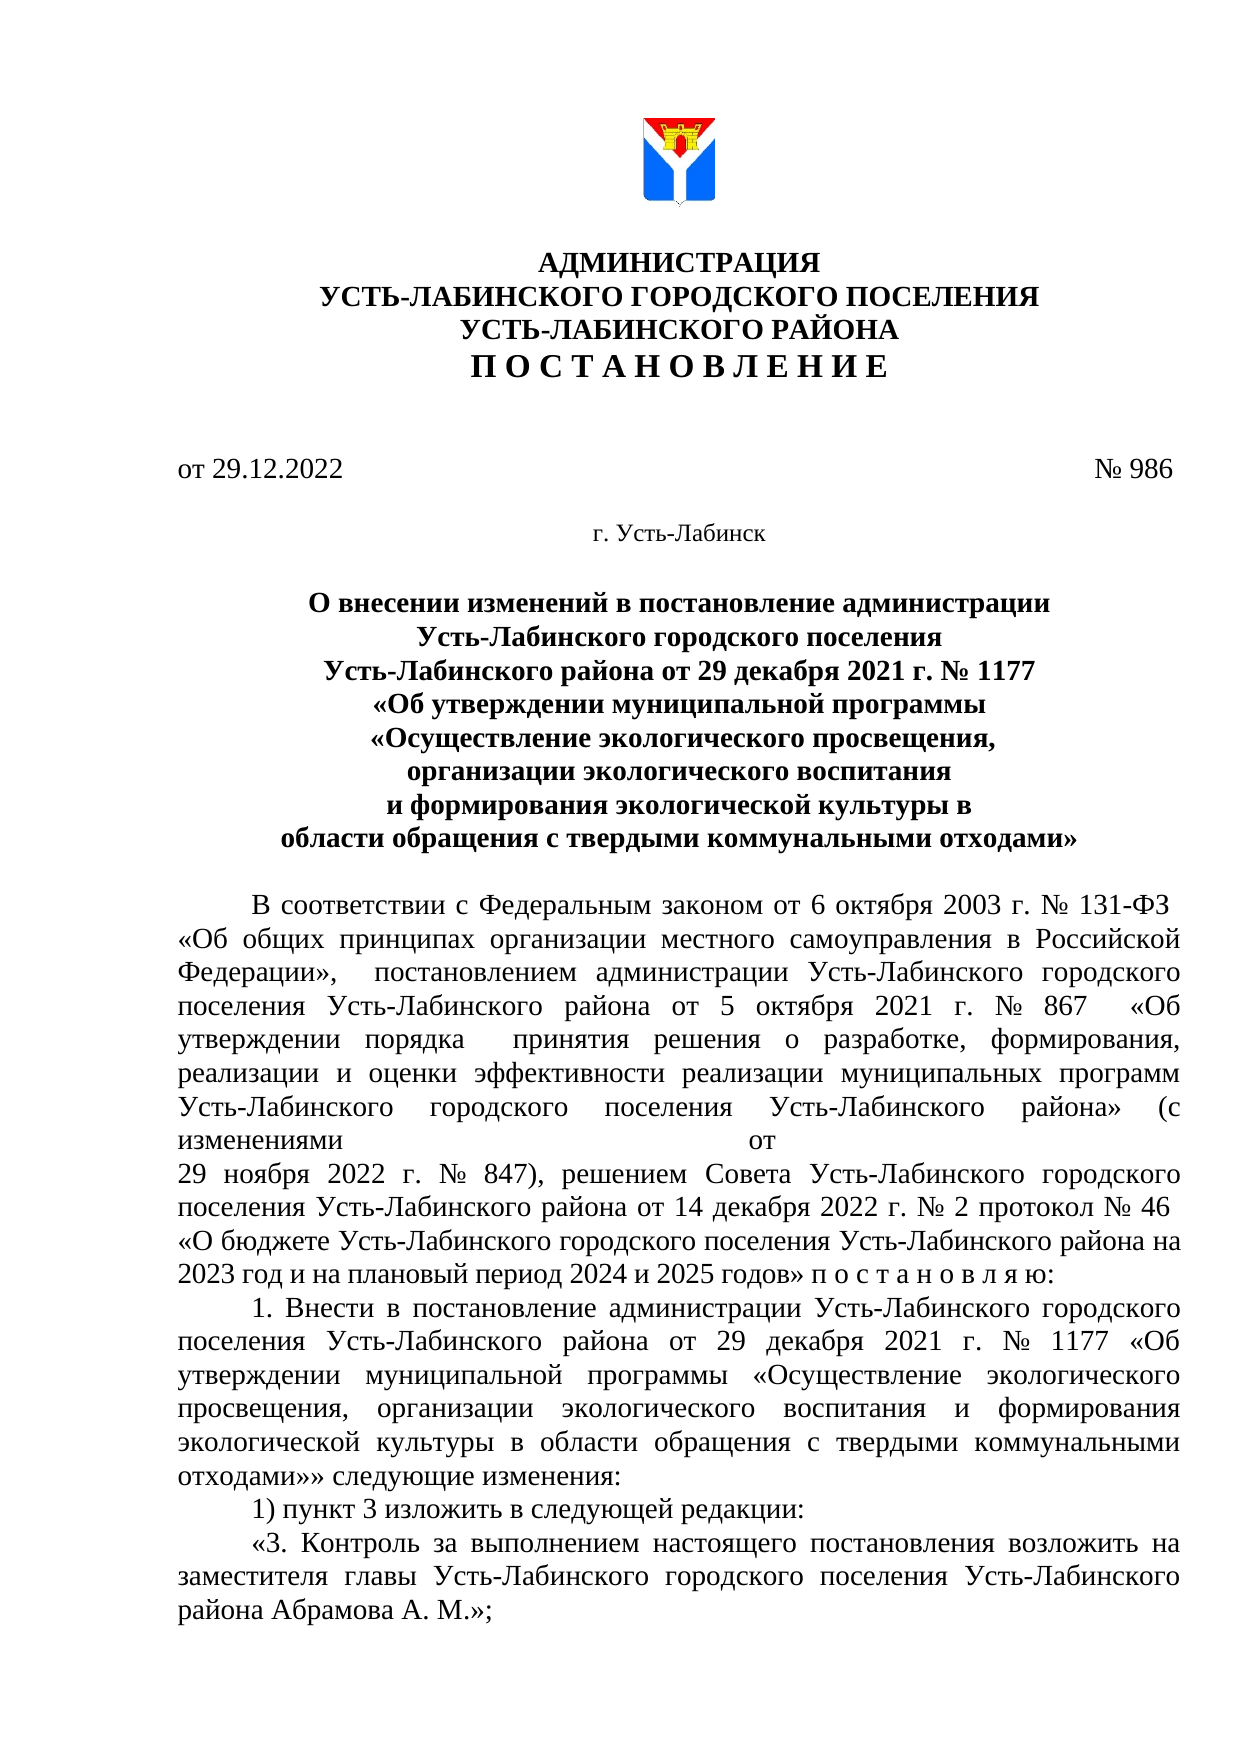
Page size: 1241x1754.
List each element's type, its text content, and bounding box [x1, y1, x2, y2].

text и формирования экологической культуры в [177, 787, 1181, 820]
text В соответствии с Федеральным законом от 6 октября 2003 г. № 131-ФЗ «Об общих принципах организации местного самоуправления в Российской Федерации», постановлением администрации Усть-Лабинского городского поселения Усть-Лабинского района от 5 октября 2021 г. № 867 «Об утверждении порядка принятия решения о разработке, формирования, реализации и оценки эффективности реализации муниципальных программ Усть-Лабинского городского поселения Усть-Лабинского района» (с изменениями от 29 ноября 2022 г. № 847), решением Совета Усть-Лабинского городского поселения Усть-Лабинского района от 14 декабря 2022 г. № 2 протокол № 46 «О бюджете Усть-Лабинского городского поселения Усть-Лабинского района на 2023 год и на плановый период 2024 и 2025 годов» п о с т а н о в л я ю: [177, 887, 1181, 1290]
text организации экологического воспитания [177, 753, 1181, 787]
text «3. Контроль за выполнением настоящего постановления возложить на заместителя главы Усть-Лабинского городского поселения Усть-Лабинского района Абрамова А. М.»; [177, 1525, 1181, 1625]
text «Осуществление экологического просвещения, [177, 720, 1181, 753]
text О внесении изменений в постановление администрации [177, 586, 1181, 619]
text Усть-Лабинского района от 29 декабря 2021 г. № 1177 [177, 653, 1181, 686]
text от 29.12.2022 № 986 [177, 451, 1181, 485]
text АДМИНИСТРАЦИЯ [177, 245, 1181, 279]
text «Об утверждении муниципальной программы [177, 686, 1181, 720]
text 1) пункт 3 изложить в следующей редакции: [177, 1491, 1181, 1525]
text П О С Т А Н О В Л Е Н И Е [177, 346, 1181, 384]
picture [643, 118, 715, 207]
text Усть-Лабинского городского поселения [177, 619, 1181, 653]
text УСТЬ-ЛАБИНСКОГО РАЙОНА [177, 312, 1181, 346]
text УСТЬ-ЛАБИНСКОГО ГОРОДСКОГО ПОСЕЛЕНИЯ [177, 279, 1181, 312]
text г. Усть-Лабинск [177, 518, 1181, 547]
text области обращения с твердыми коммунальными отходами» [177, 820, 1181, 854]
text 1. Внести в постановление администрации Усть-Лабинского городского поселения Усть-Лабинского района от 29 декабря 2021 г. № 1177 «Об утверждении муниципальной программы «Осуществление экологического просвещения, организации экологического воспитания и формирования экологической культуры в области обращения с твердыми коммунальными отходами»» следующие изменения: [177, 1290, 1181, 1491]
